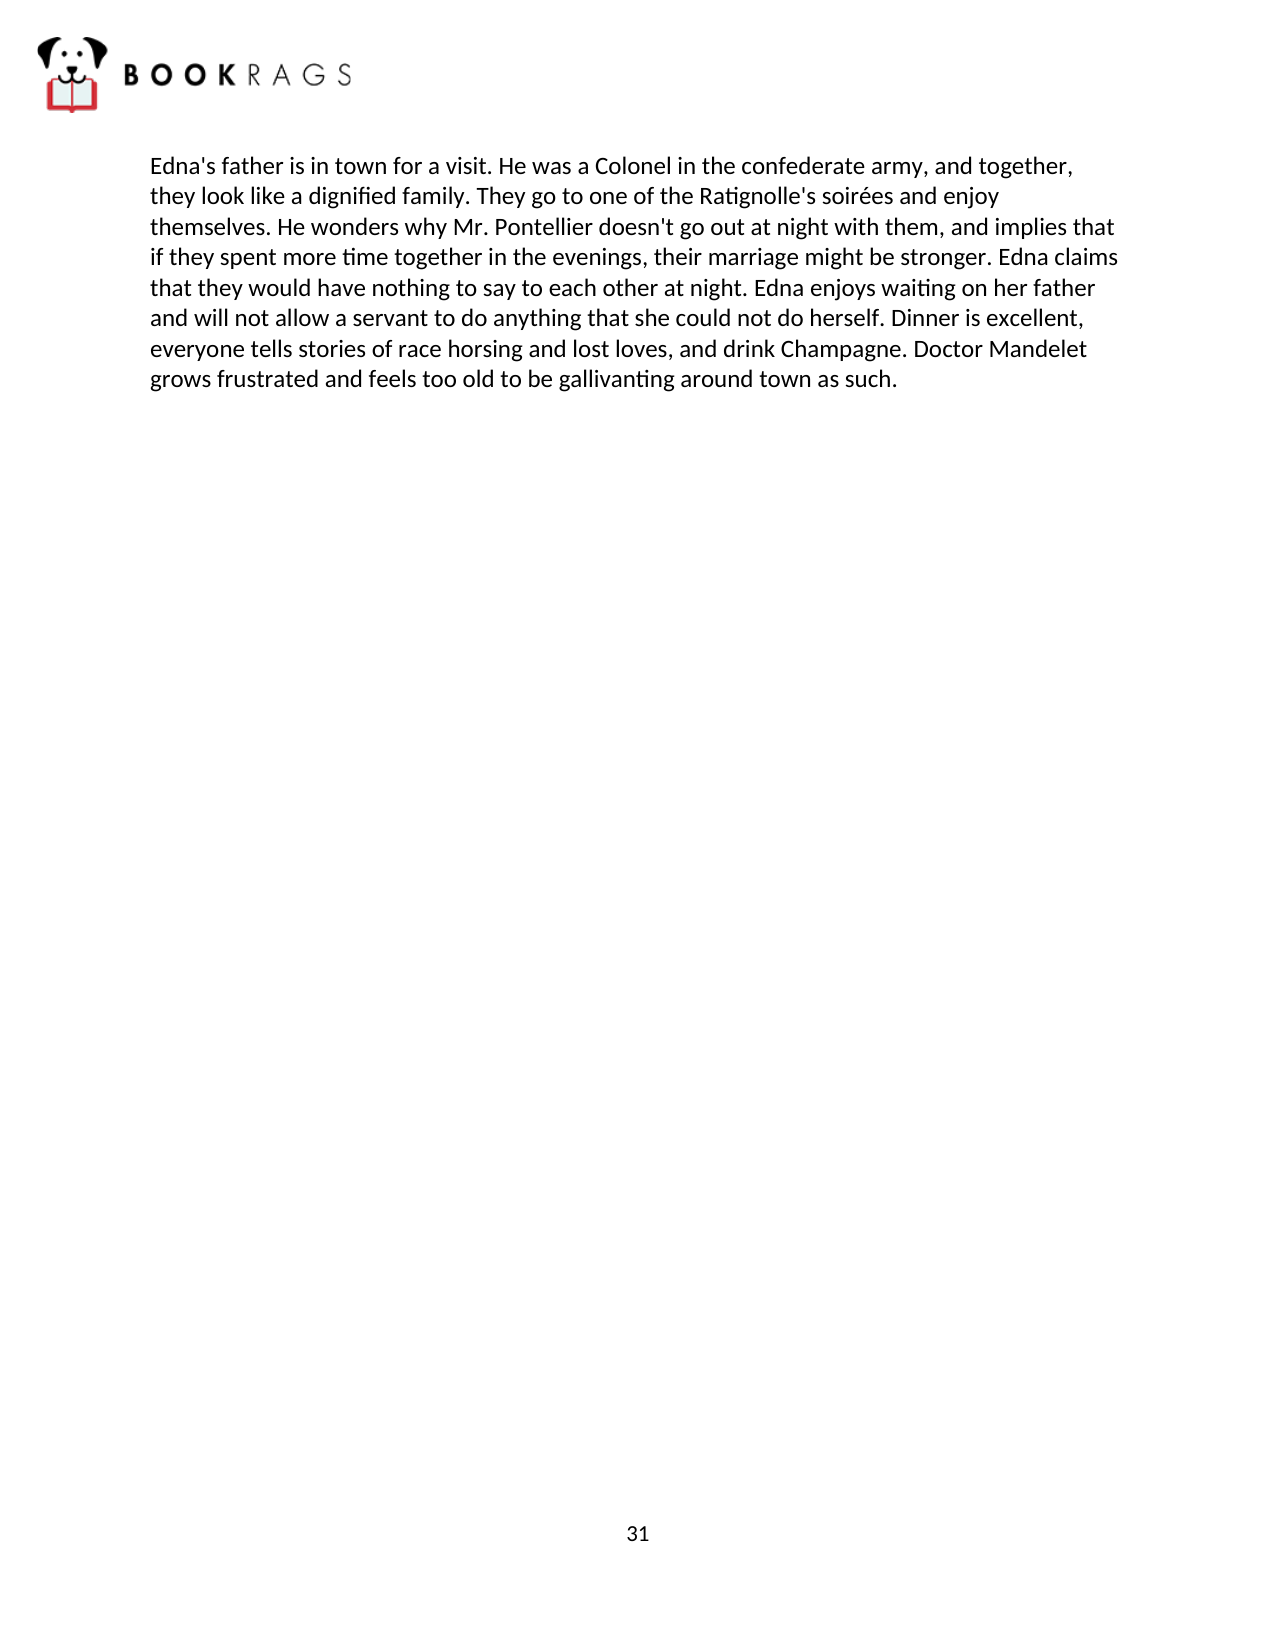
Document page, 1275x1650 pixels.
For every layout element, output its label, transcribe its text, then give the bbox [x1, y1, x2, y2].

picture [37, 37, 351, 113]
text Edna's father is in town for a visit. He was a Colonel in the confederate army, and together, they look like a dignified family. They go to one of the Ratignolle's soirées and enjoy themselves. He wonders why Mr. Pontellier doesn't go out at night with them, and implies that if they spent more time together in the evenings, their marriage might be stronger. Edna claims that they would have nothing to say to each other at night. Edna enjoys waiting on her father and will not allow a servant to do anything that she could not do herself. Dinner is excellent, everyone tells stories of race horsing and lost loves, and drink Champagne. Doctor Mandelet grows frustrated and feels too old to be gallivanting around town as such. [150, 150, 1125, 394]
